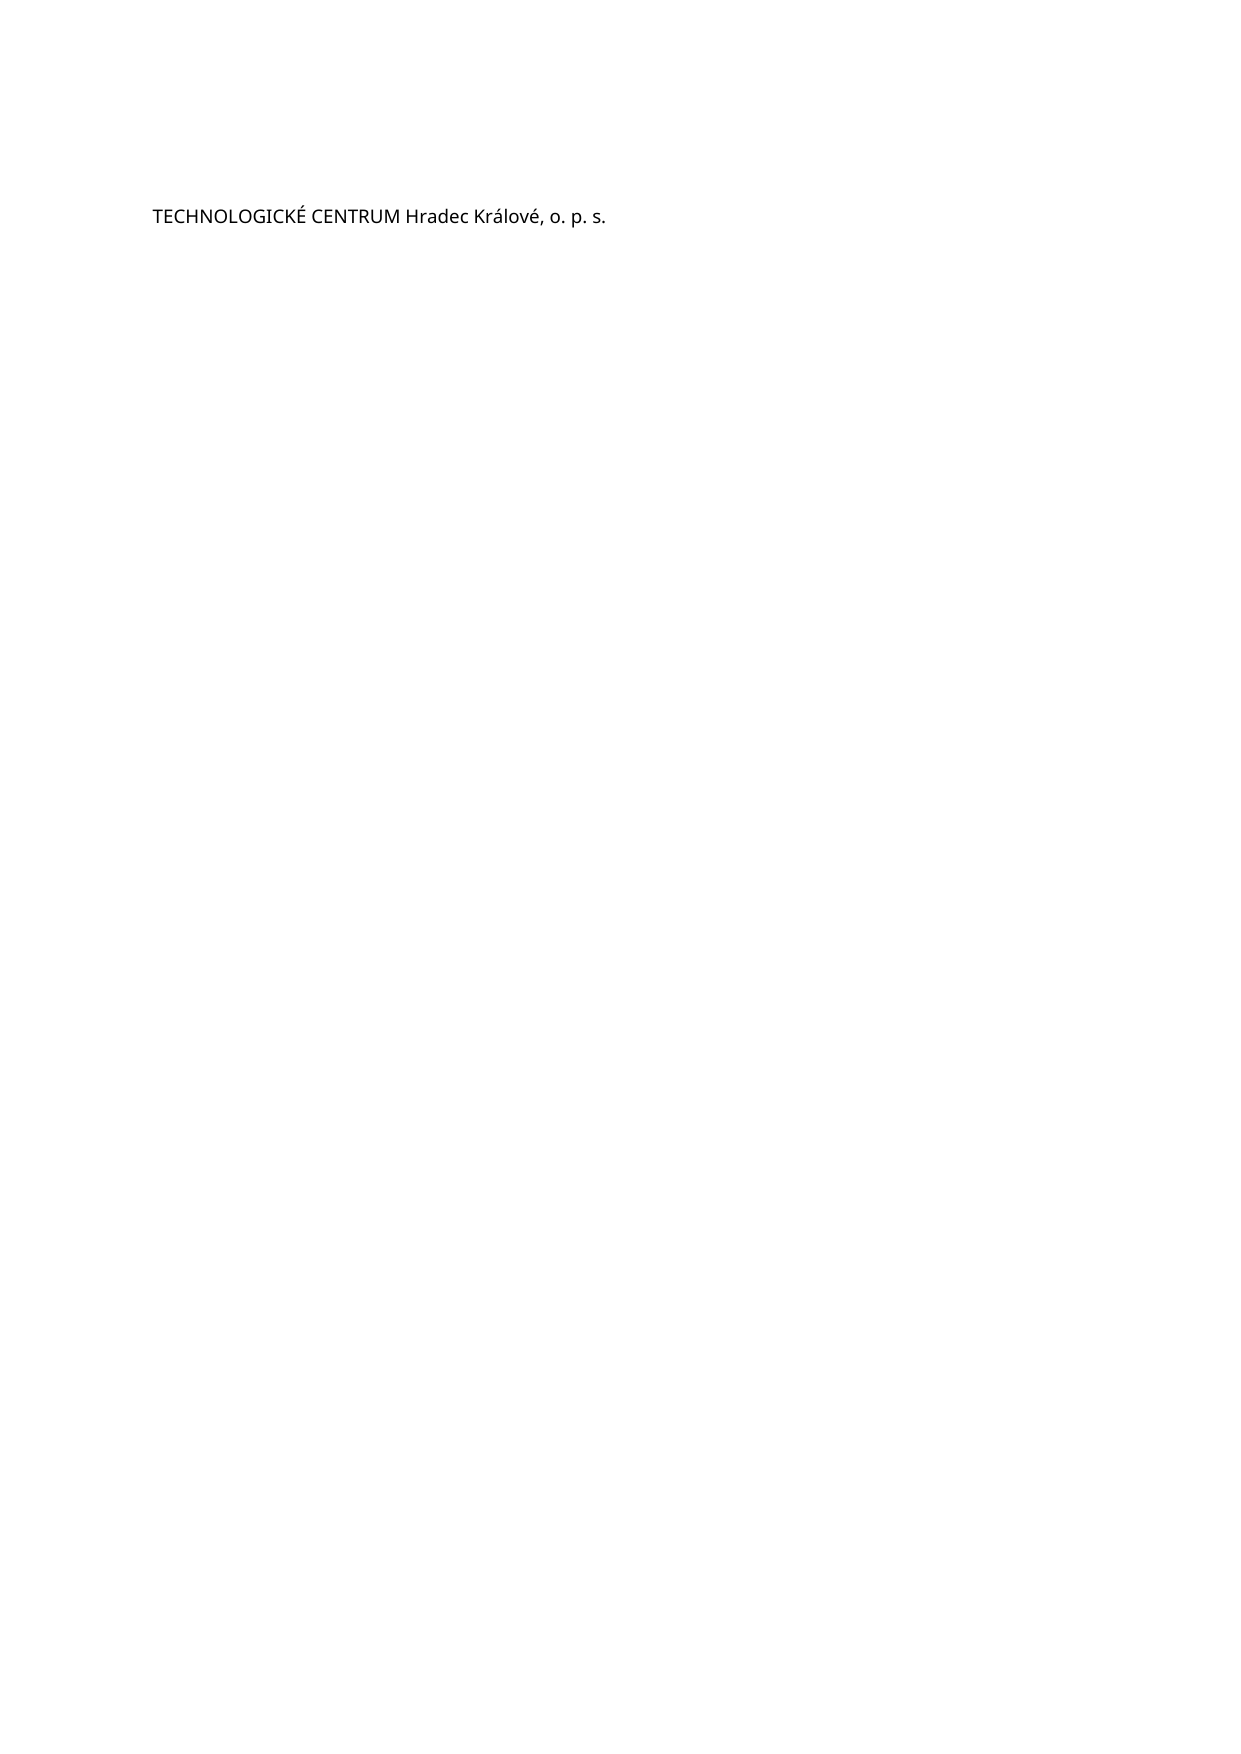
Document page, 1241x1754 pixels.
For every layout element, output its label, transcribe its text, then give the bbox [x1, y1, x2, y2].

text TECHNOLOGICKÉ CENTRUM Hradec Králové, o. p. s. [148, 203, 1092, 228]
